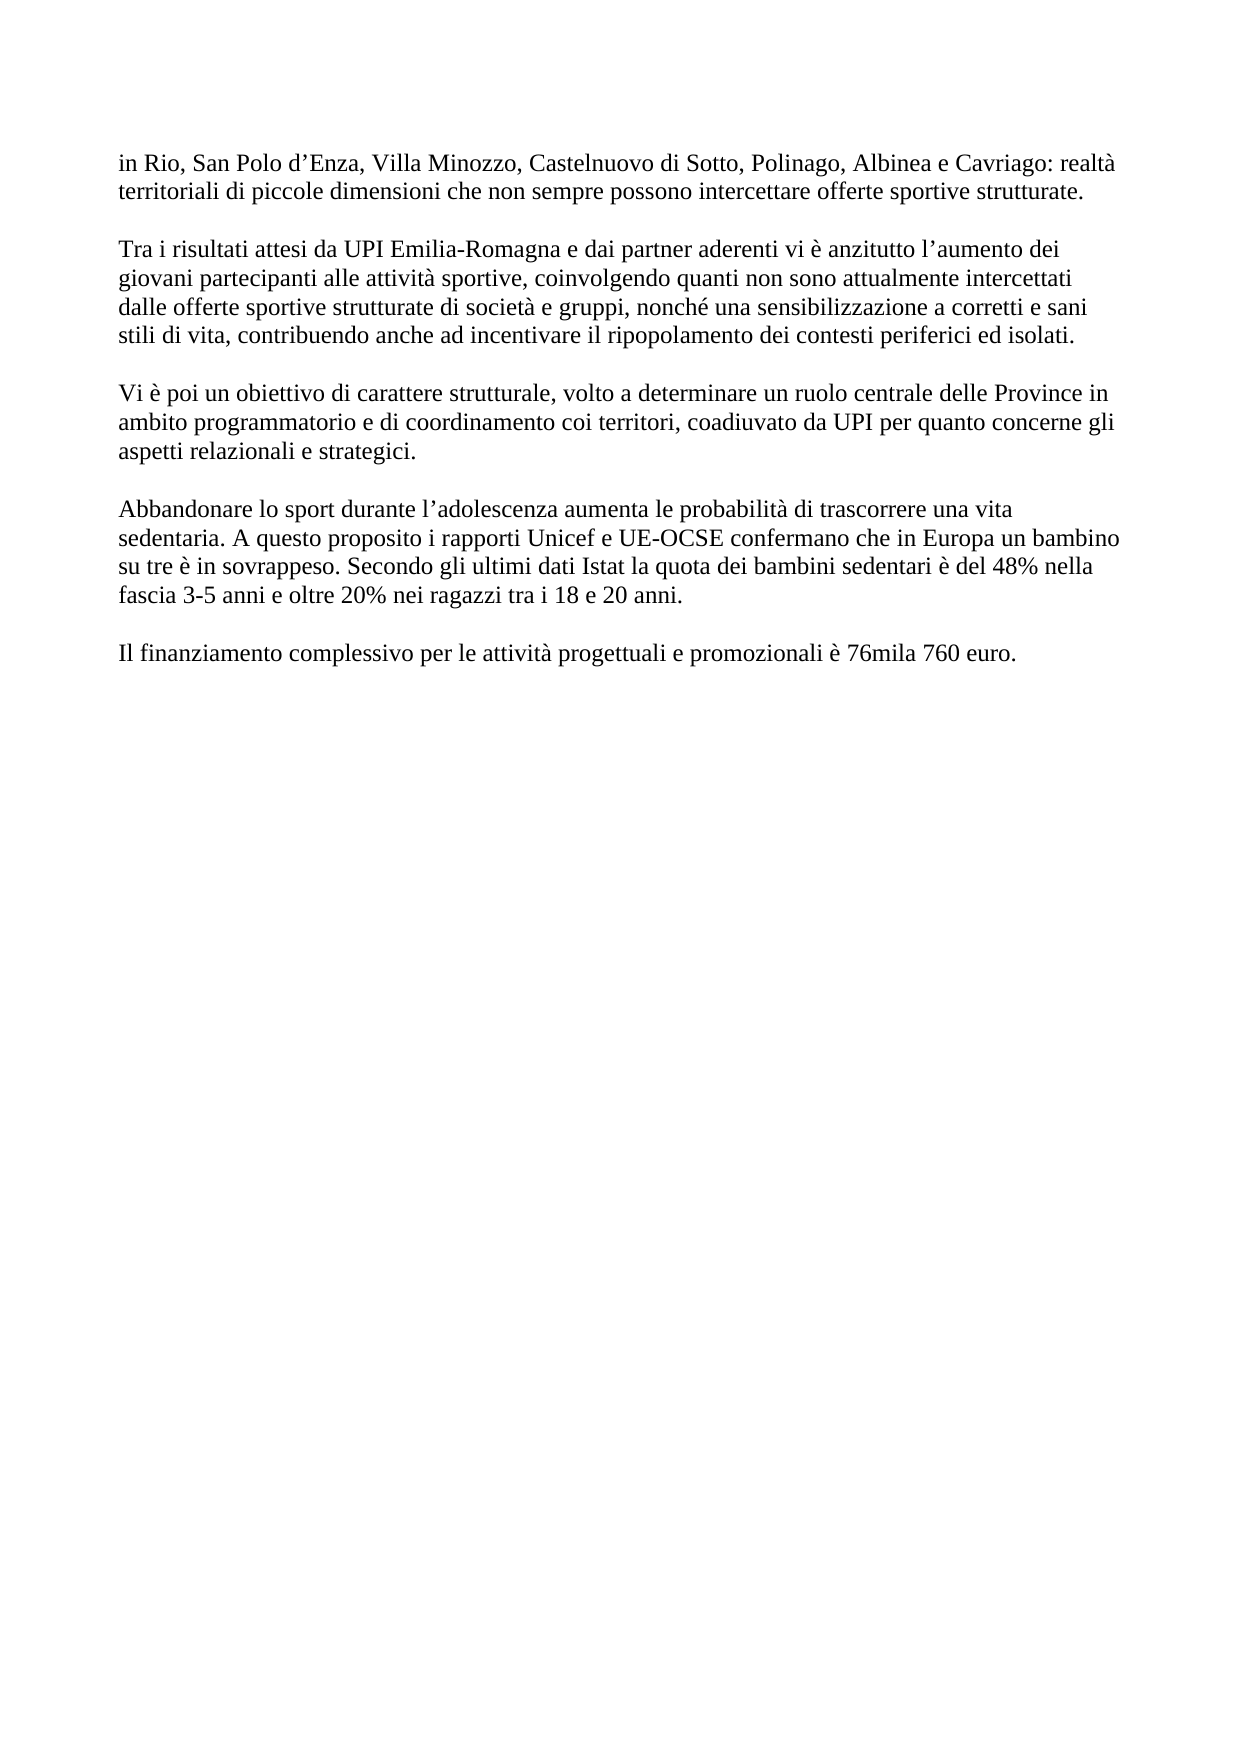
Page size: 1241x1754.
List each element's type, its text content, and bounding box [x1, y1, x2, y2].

text Il finanziamento complessivo per le attività progettuali e promozionali è 76mila 760 euro. [118, 638, 1122, 667]
text Vi è poi un obiettivo di carattere strutturale, volto a determinare un ruolo centrale delle Province in ambito programmatorio e di coordinamento coi territori, coadiuvato da UPI per quanto concerne gli aspetti relazionali e strategici. [118, 378, 1122, 465]
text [118, 148, 1122, 205]
text Tra i risultati attesi da UPI Emilia-Romagna e dai partner aderenti vi è anzitutto l’aumento dei giovani partecipanti alle attività sportive, coinvolgendo quanti non sono attualmente intercettati dalle offerte sportive strutturate di società e gruppi, nonché una sensibilizzazione a corretti e sani stili di vita, contribuendo anche ad incentivare il ripopolamento dei contesti periferici ed isolati. [118, 234, 1122, 349]
text Abbandonare lo sport durante l’adolescenza aumenta le probabilità di trascorrere una vita sedentaria. A questo proposito i rapporti Unicef e UE-OCSE confermano che in Europa un bambino su tre è in sovrappeso. Secondo gli ultimi dati Istat la quota dei bambini sedentari è del 48% nella fascia 3-5 anni e oltre 20% nei ragazzi tra i 18 e 20 anni. [118, 494, 1122, 609]
